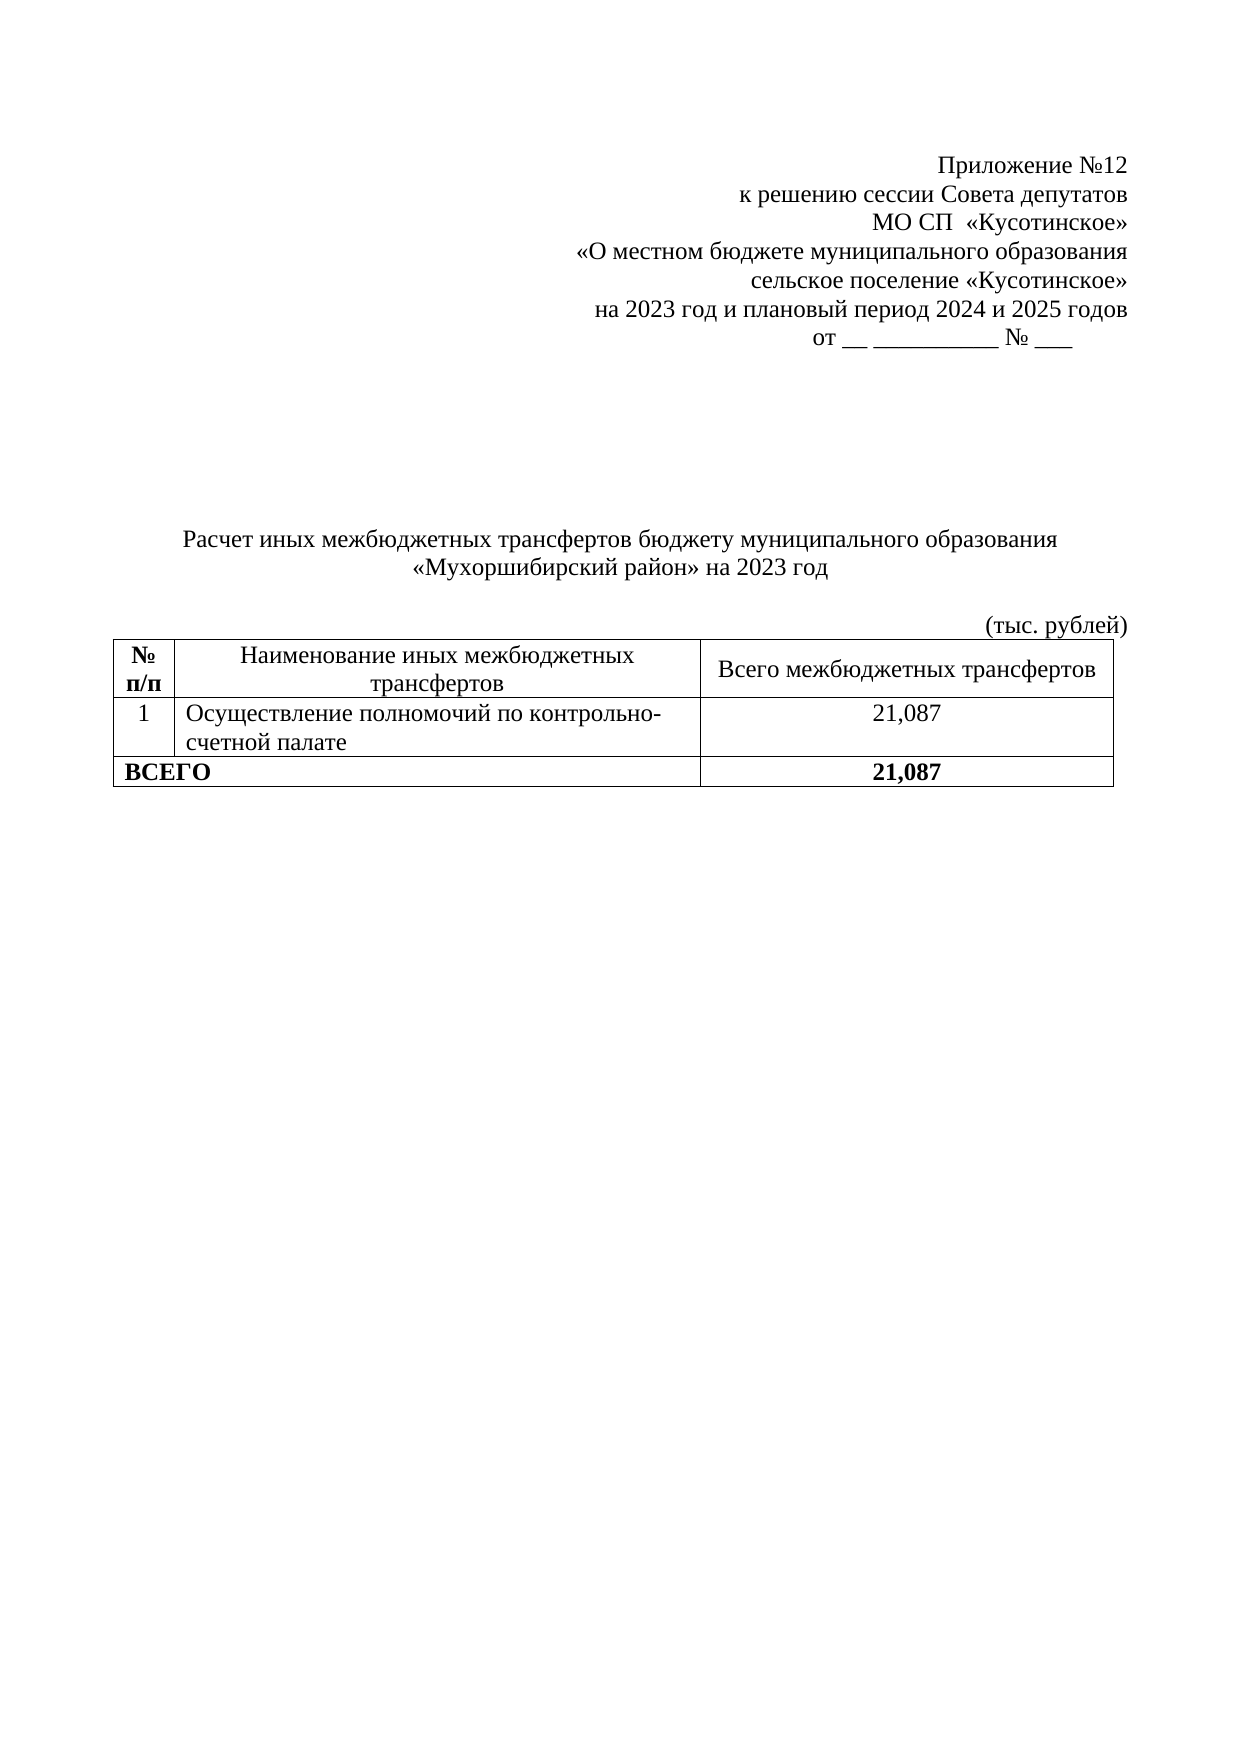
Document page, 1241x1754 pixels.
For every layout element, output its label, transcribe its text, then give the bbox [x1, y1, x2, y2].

text сельское поселение «Кусотинское» [112, 265, 1128, 294]
text МО СП «Кусотинское» [112, 207, 1128, 236]
text Расчет иных межбюджетных трансфертов бюджету муниципального образования «Мухоршибирский район» на 2023 год [112, 524, 1128, 581]
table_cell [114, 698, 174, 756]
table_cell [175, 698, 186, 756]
text «О местном бюджете муниципального образования [112, 236, 1128, 265]
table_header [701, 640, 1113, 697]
text на 2023 год и плановый период 2024 и 2025 годов [112, 294, 1128, 322]
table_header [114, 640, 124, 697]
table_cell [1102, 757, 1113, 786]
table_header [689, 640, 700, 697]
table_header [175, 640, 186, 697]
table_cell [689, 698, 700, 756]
text от __ __________ № ___ [112, 322, 1128, 351]
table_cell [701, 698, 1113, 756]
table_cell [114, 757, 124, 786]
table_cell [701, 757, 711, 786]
text к решению сессии Совета депутатов [112, 179, 1128, 207]
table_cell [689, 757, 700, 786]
text (тыс. рублей) [112, 610, 1128, 639]
text Приложение №12 [112, 150, 1128, 179]
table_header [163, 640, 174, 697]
